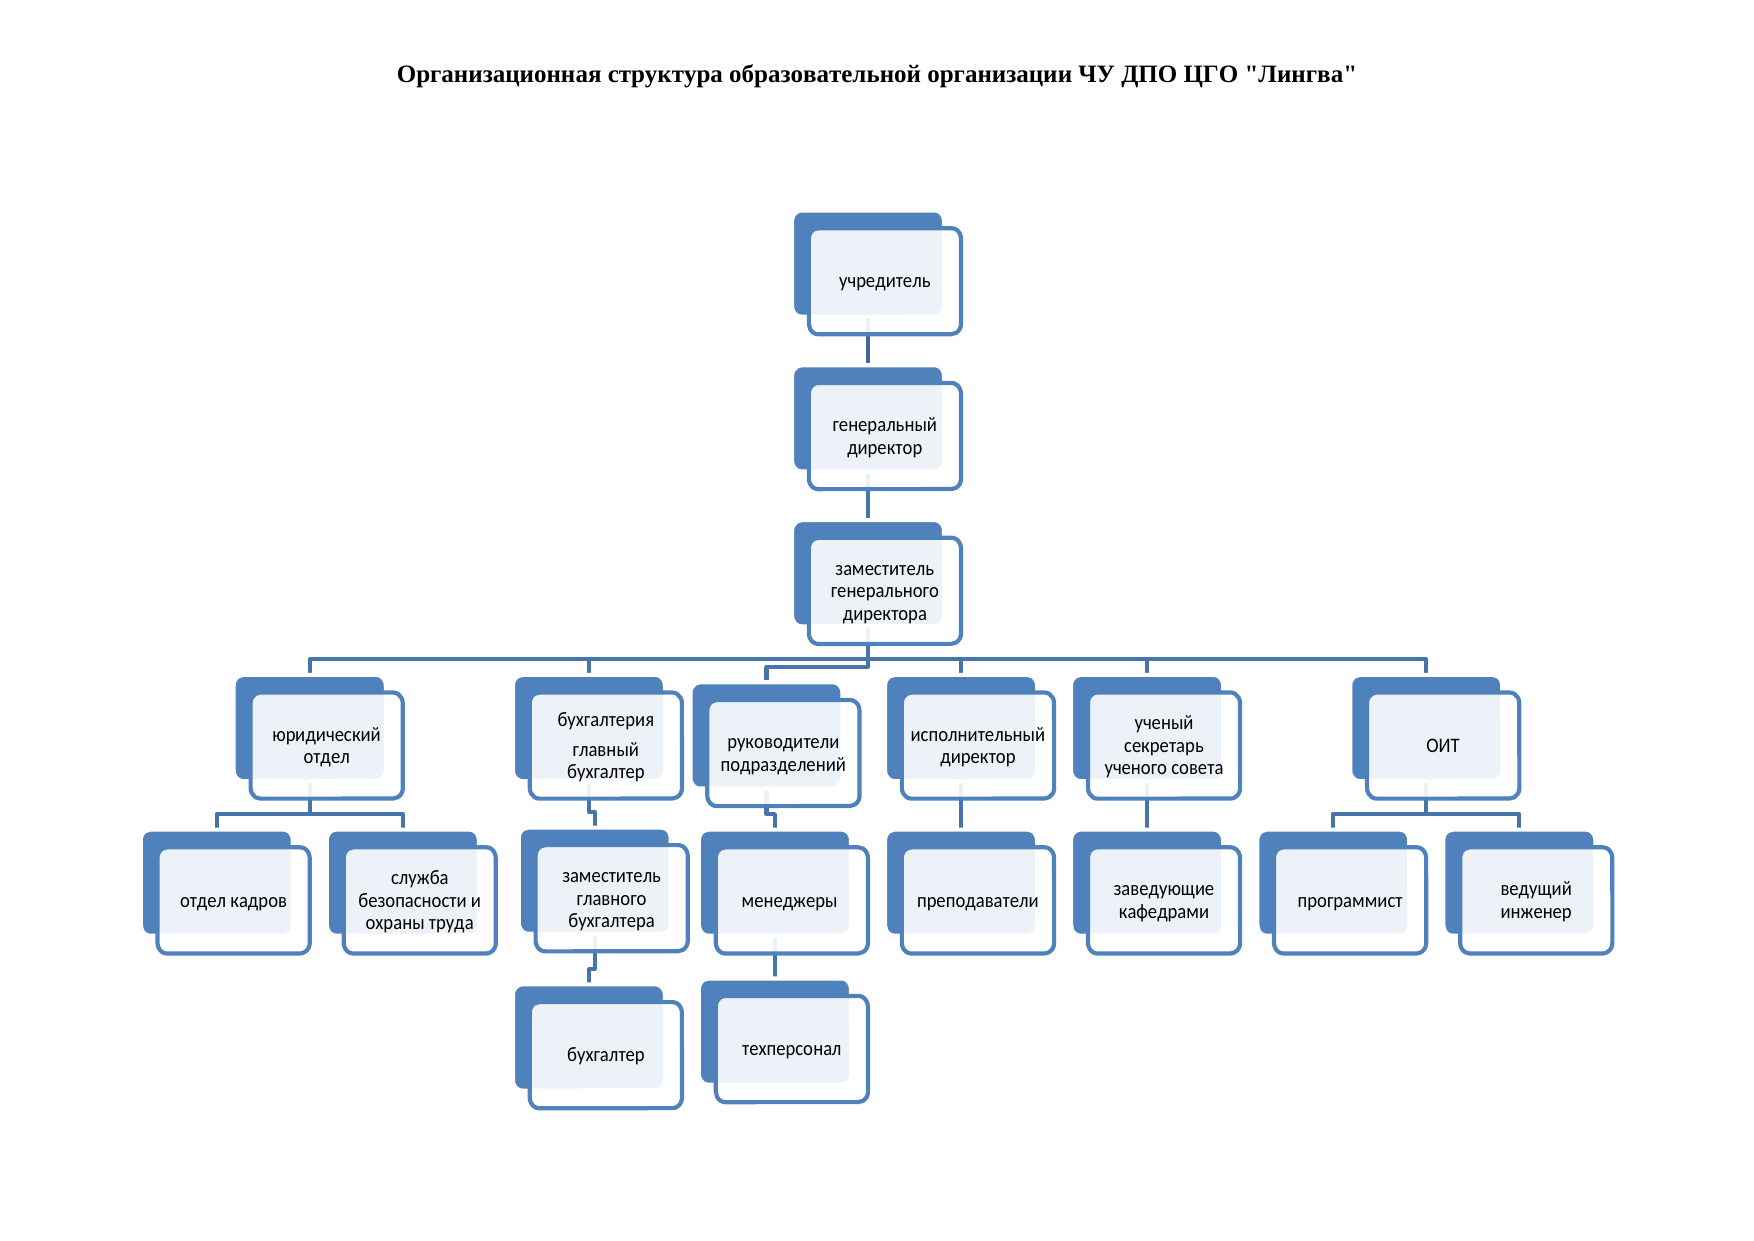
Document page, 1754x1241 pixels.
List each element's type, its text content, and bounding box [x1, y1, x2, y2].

text Организационная структура образовательной организации ЧУ ДПО ЦГО "Лингва" [59, 59, 1695, 88]
